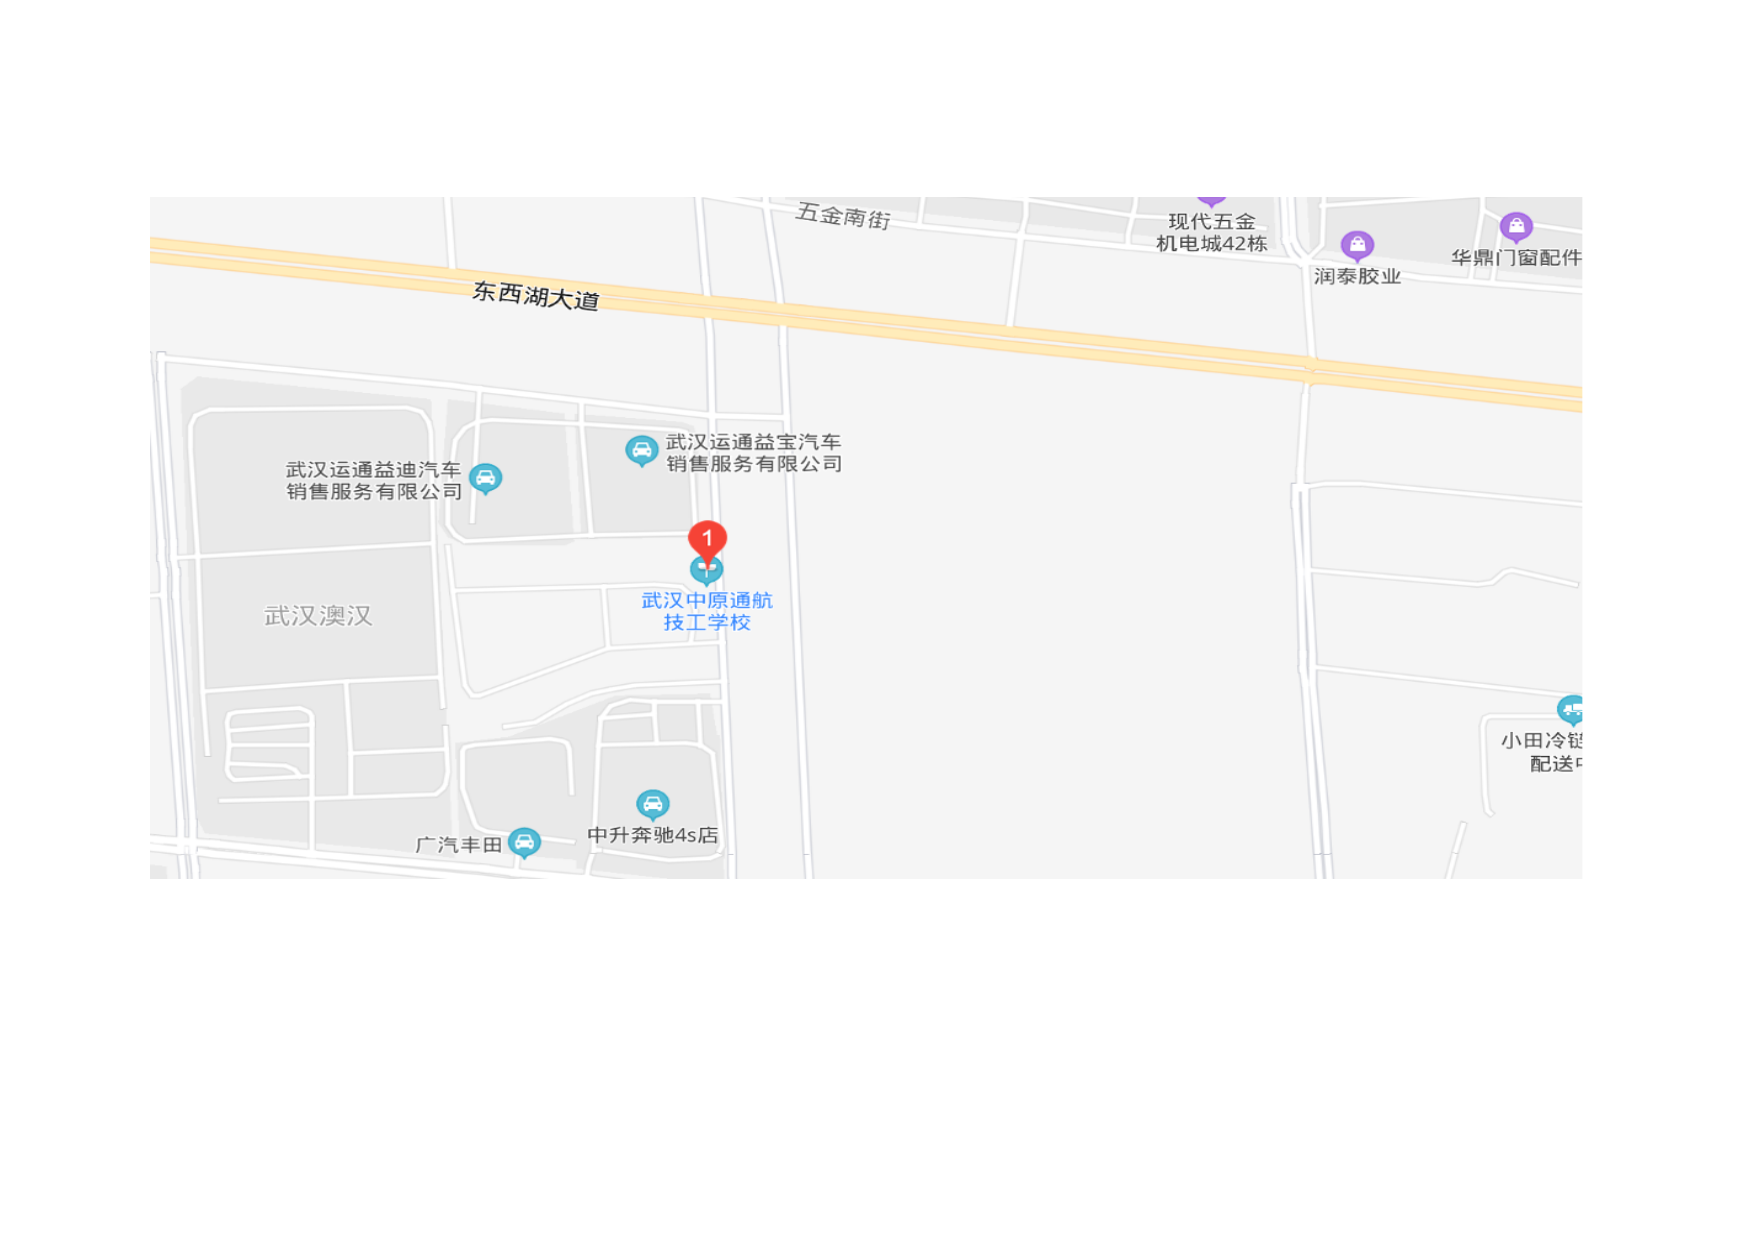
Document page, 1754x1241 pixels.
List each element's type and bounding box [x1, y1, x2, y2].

picture [150, 197, 1583, 879]
